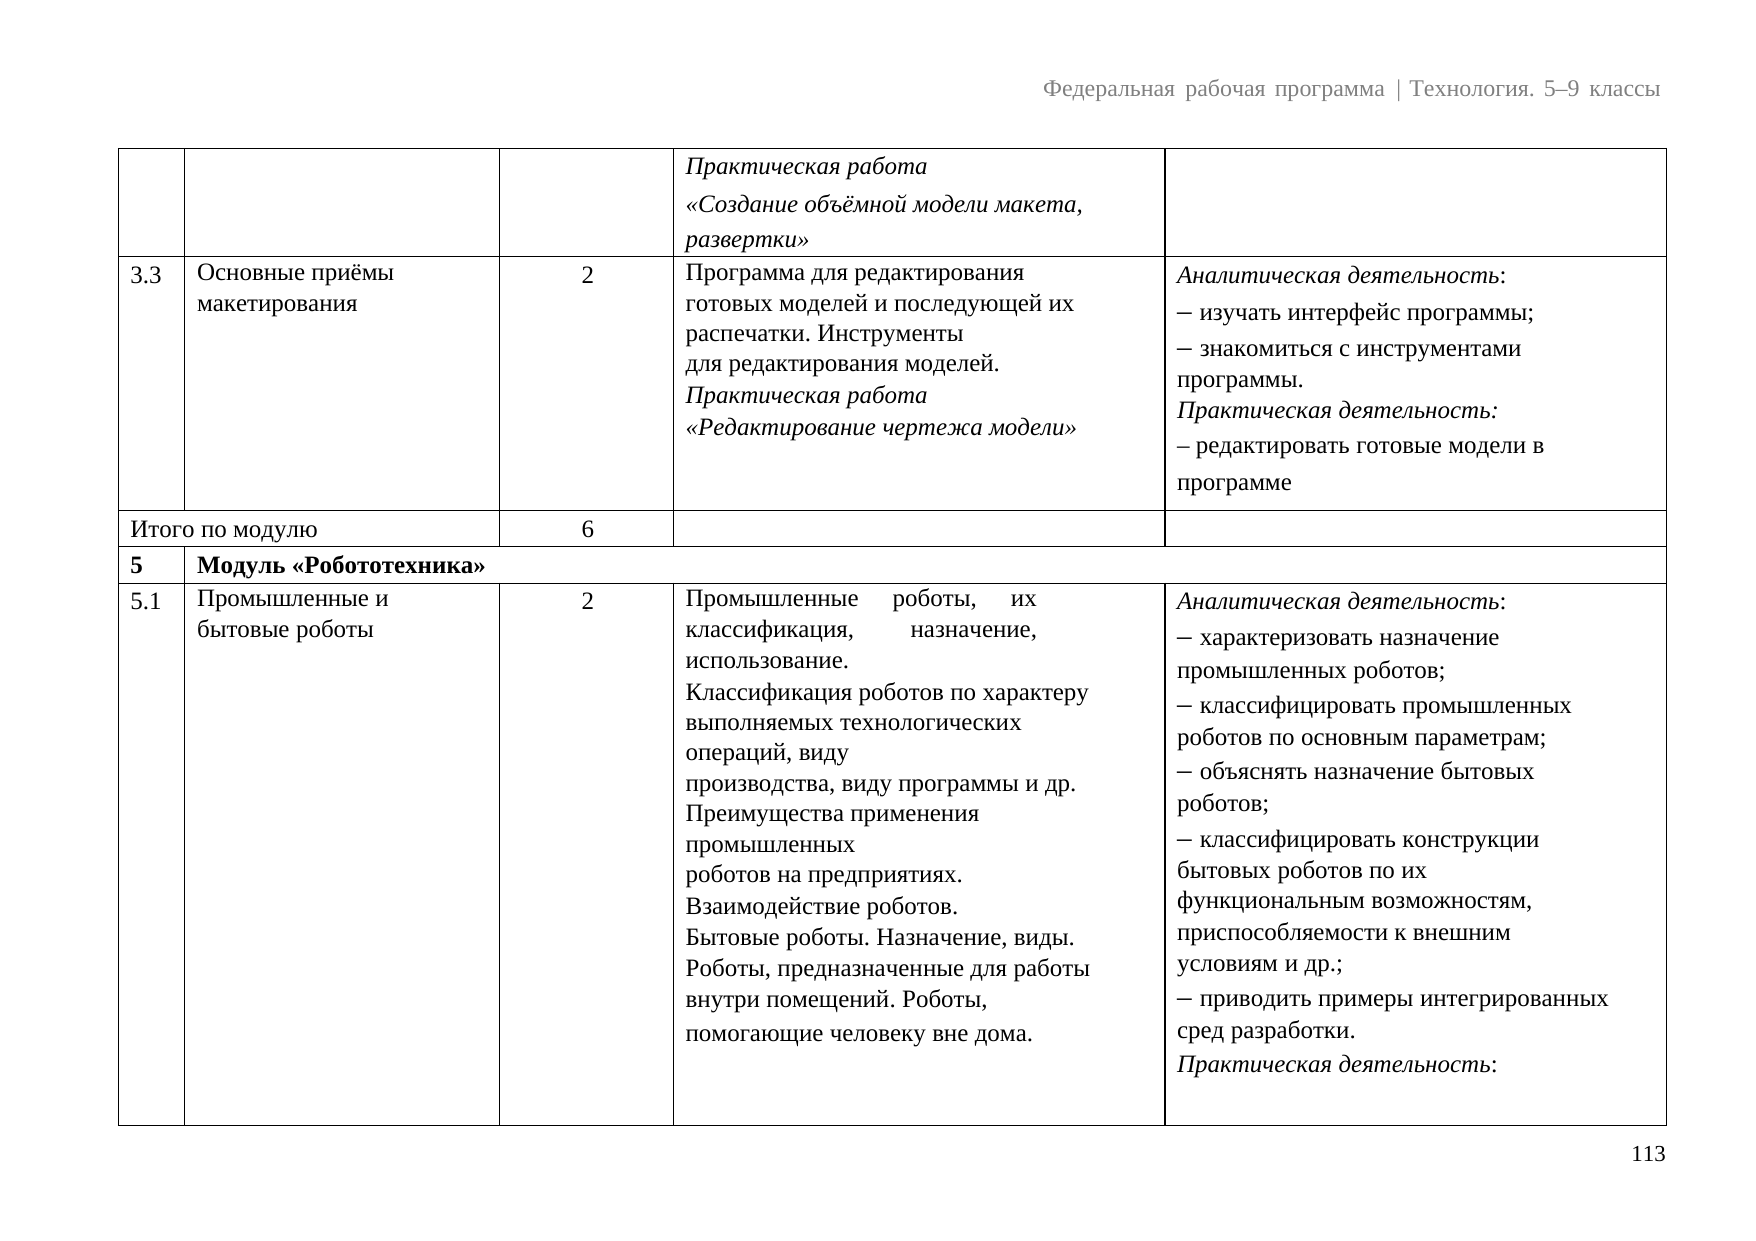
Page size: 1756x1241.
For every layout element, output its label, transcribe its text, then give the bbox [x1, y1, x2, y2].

table_cell 2 [500, 584, 673, 1125]
table_header [1166, 149, 1666, 256]
table_cell Модуль «Робототехника» [185, 547, 1666, 582]
table_header [185, 149, 499, 256]
table_cell Аналитическая деятельность: изучать интерфейс программы; знакомиться с инструментами программы. Практическая деятельность: – редактировать готовые модели в программе [1166, 257, 1666, 509]
table_cell [674, 511, 1164, 546]
table_cell 6 [500, 511, 673, 546]
table_cell Основные приёмы макетирования [185, 257, 499, 509]
table_cell [1166, 511, 1666, 546]
table_header [119, 149, 184, 256]
table_cell 5 [119, 547, 184, 582]
table_header Практическая работа «Создание объёмной модели макета, развертки» [674, 149, 1164, 256]
table_cell 5.1 [119, 584, 184, 1125]
table_cell Итого по модулю [119, 511, 499, 546]
table_cell 2 [500, 257, 673, 509]
table_cell Аналитическая деятельность: характеризовать назначение промышленных роботов; классифицировать промышленных роботов по основным параметрам; объяснять назначение бытовых роботов; классифицировать конструкции бытовых роботов по их функциональным возможностям, приспособляемости к внешним условиям и др.; приводить примеры интегрированных сред разработки. Практическая деятельность: [1166, 584, 1666, 1125]
table_cell Промышленные роботы, их классификация, назначение, использование. Классификация роботов по характеру выполняемых технологических операций, виду производства, виду программы и др. Преимущества применения промышленных роботов на предприятиях. Взаимодействие роботов. Бытовые роботы. Назначение, виды. Роботы, предназначенные для работы внутри помещений. Роботы, помогающие человеку вне дома. [674, 584, 1164, 1125]
table_cell Промышленные и бытовые роботы [185, 584, 499, 1125]
table_cell 3.3 [119, 257, 184, 509]
table_cell Программа для редактирования готовых моделей и последующей их распечатки. Инструменты для редактирования моделей. Практическая работа «Редактирование чертежа модели» [674, 257, 1164, 509]
table_header [500, 149, 673, 256]
